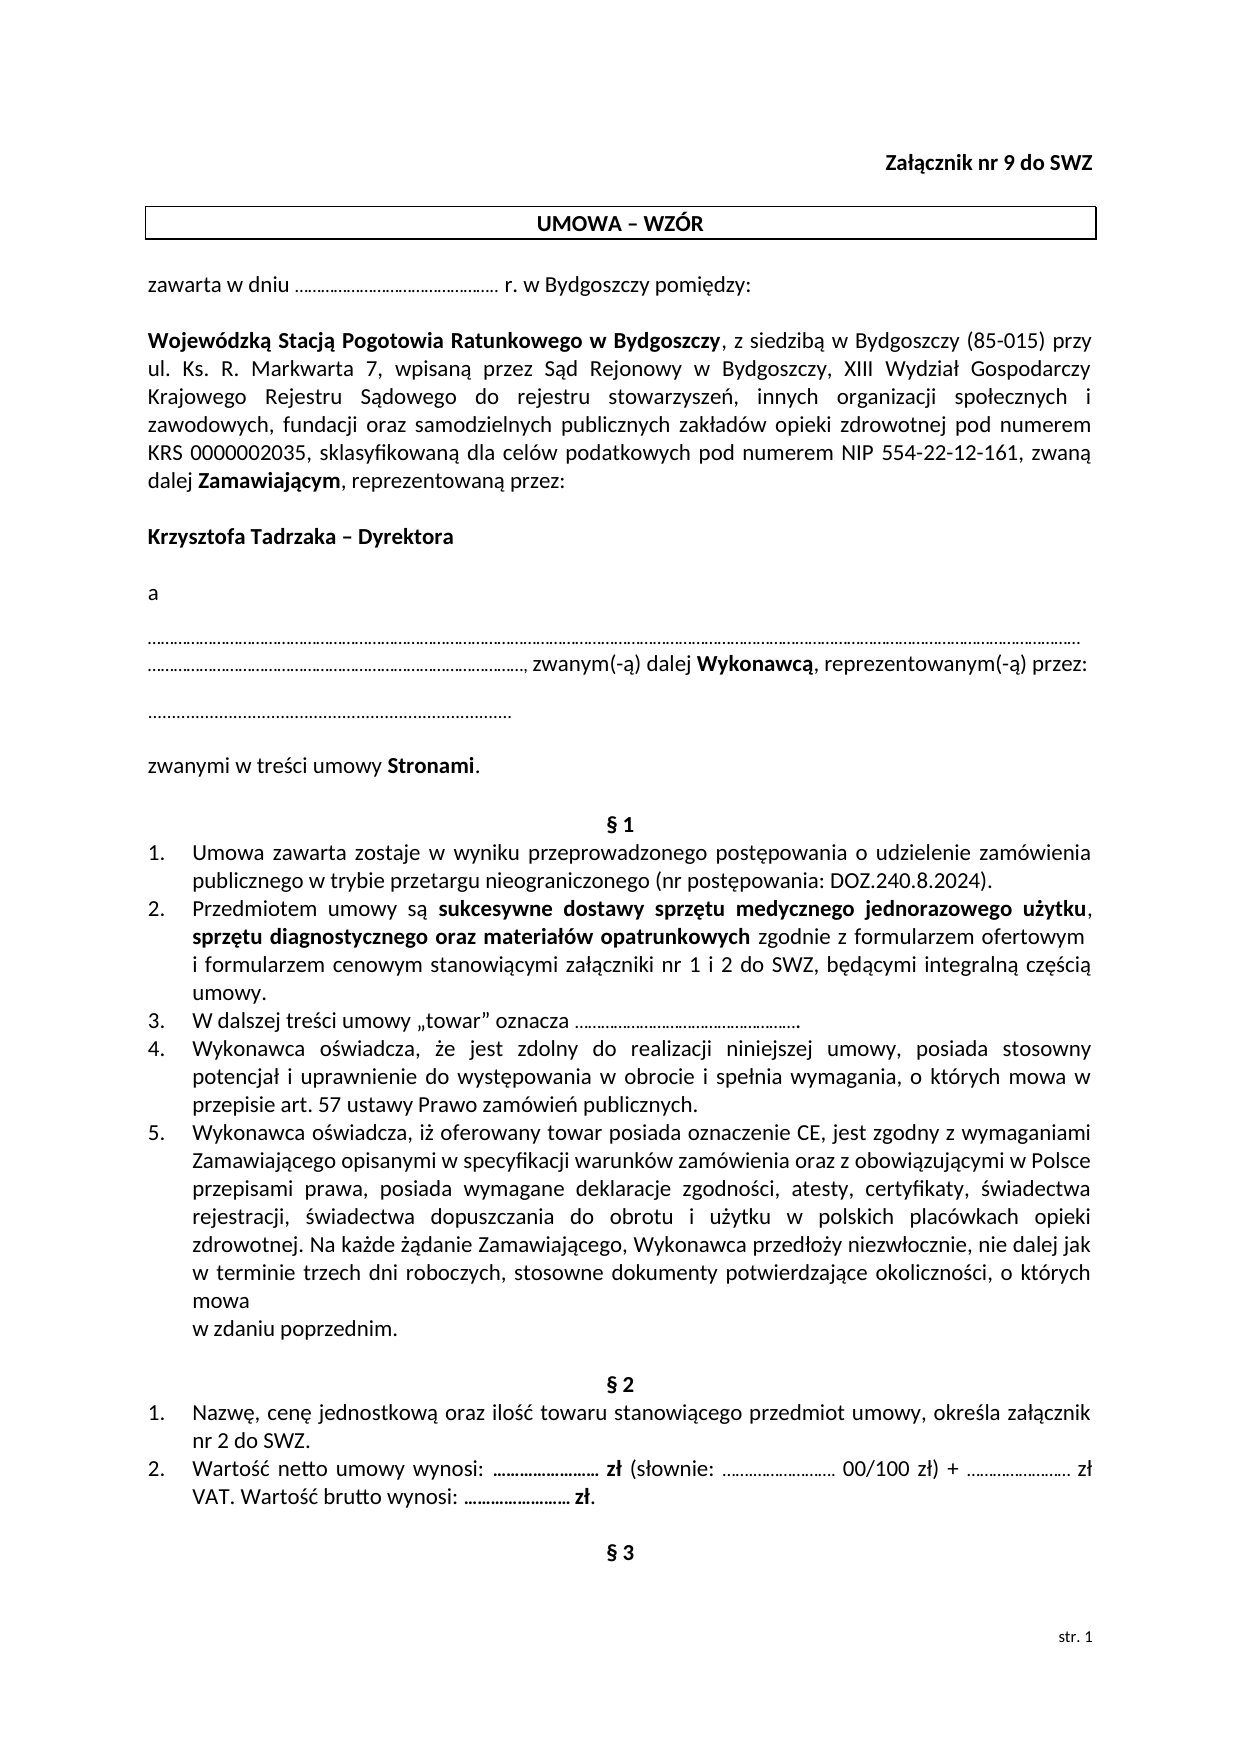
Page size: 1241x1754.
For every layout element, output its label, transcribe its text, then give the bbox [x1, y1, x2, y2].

text a [148, 578, 1092, 606]
text Załącznik nr 9 do SWZ [148, 148, 1092, 176]
text Wojewódzką Stacją Pogotowia Ratunkowego w Bydgoszczy, z siedzibą w Bydgoszczy (85-015) przy ul. Ks. R. Markwarta 7, wpisaną przez Sąd Rejonowy w Bydgoszczy, XIII Wydział Gospodarczy Krajowego Rejestru Sądowego do rejestru stowarzyszeń, innych organizacji społecznych i zawodowych, fundacji oraz samodzielnych publicznych zakładów opieki zdrowotnej pod numerem KRS 0000002035, sklasyfikowaną dla celów podatkowych pod numerem NIP 554-22-12-161, zwaną dalej Zamawiającym, reprezentowaną przez: [148, 326, 1092, 494]
text § 1 [148, 810, 1092, 838]
text ……………………………………………………………………………, zwanym(-ą) dalej Wykonawcą, reprezentowanym(-ą) przez: [148, 649, 1092, 677]
text UMOWA – WZÓR [146, 207, 1095, 238]
text ............................................................................. [148, 700, 1092, 723]
list Wykonawca oświadcza, że jest zdolny do realizacji niniejszej umowy, posiada stosowny potencjał i uprawnienie do występowania w obrocie i spełnia wymagania, o których mowa w przepisie art. 57 ustawy Prawo zamówień publicznych. [148, 1034, 1092, 1118]
list W dalszej treści umowy „towar” oznacza ……………………………………………. [148, 1006, 1092, 1034]
text § 2 [148, 1370, 1092, 1398]
list Nazwę, cenę jednostkową oraz ilość towaru stanowiącego przedmiot umowy, określa załącznik nr 2 do SWZ. [148, 1398, 1092, 1454]
list Wartość netto umowy wynosi: …………………… zł (słownie: …….………………. 00/100 zł) + …………………… zł VAT. Wartość brutto wynosi: …………………… zł. [148, 1454, 1092, 1510]
text ……………………………………………………………………………………………………………………………………………………………………………………………… [148, 627, 1092, 649]
text zwanymi w treści umowy Stronami. [148, 751, 1092, 779]
list Wykonawca oświadcza, iż oferowany towar posiada oznaczenie CE, jest zgodny z wymaganiami Zamawiającego opisanymi w specyfikacji warunków zamówienia oraz z obowiązującymi w Polsce przepisami prawa, posiada wymagane deklaracje zgodności, atesty, certyfikaty, świadectwa rejestracji, świadectwa dopuszczania do obrotu i użytku w polskich placówkach opieki zdrowotnej. Na każde żądanie Zamawiającego, Wykonawca przedłoży niezwłocznie, nie dalej jak w terminie trzech dni roboczych, stosowne dokumenty potwierdzające okoliczności, o których mowa w zdaniu poprzednim. [148, 1118, 1092, 1342]
text Krzysztofa Tadrzaka – Dyrektora [148, 522, 1092, 550]
text zawarta w dniu ……………………………………….. r. w Bydgoszczy pomiędzy: [148, 270, 1092, 298]
list Przedmiotem umowy są sukcesywne dostawy sprzętu medycznego jednorazowego użytku, sprzętu diagnostycznego oraz materiałów opatrunkowych zgodnie z formularzem ofertowym i formularzem cenowym stanowiącymi załączniki nr 1 i 2 do SWZ, będącymi integralną częścią umowy. [148, 894, 1092, 1006]
list Umowa zawarta zostaje w wyniku przeprowadzonego postępowania o udzielenie zamówienia publicznego w trybie przetargu nieograniczonego (nr postępowania: DOZ.240.8.2024). [148, 838, 1092, 894]
text § 3 [148, 1538, 1092, 1566]
